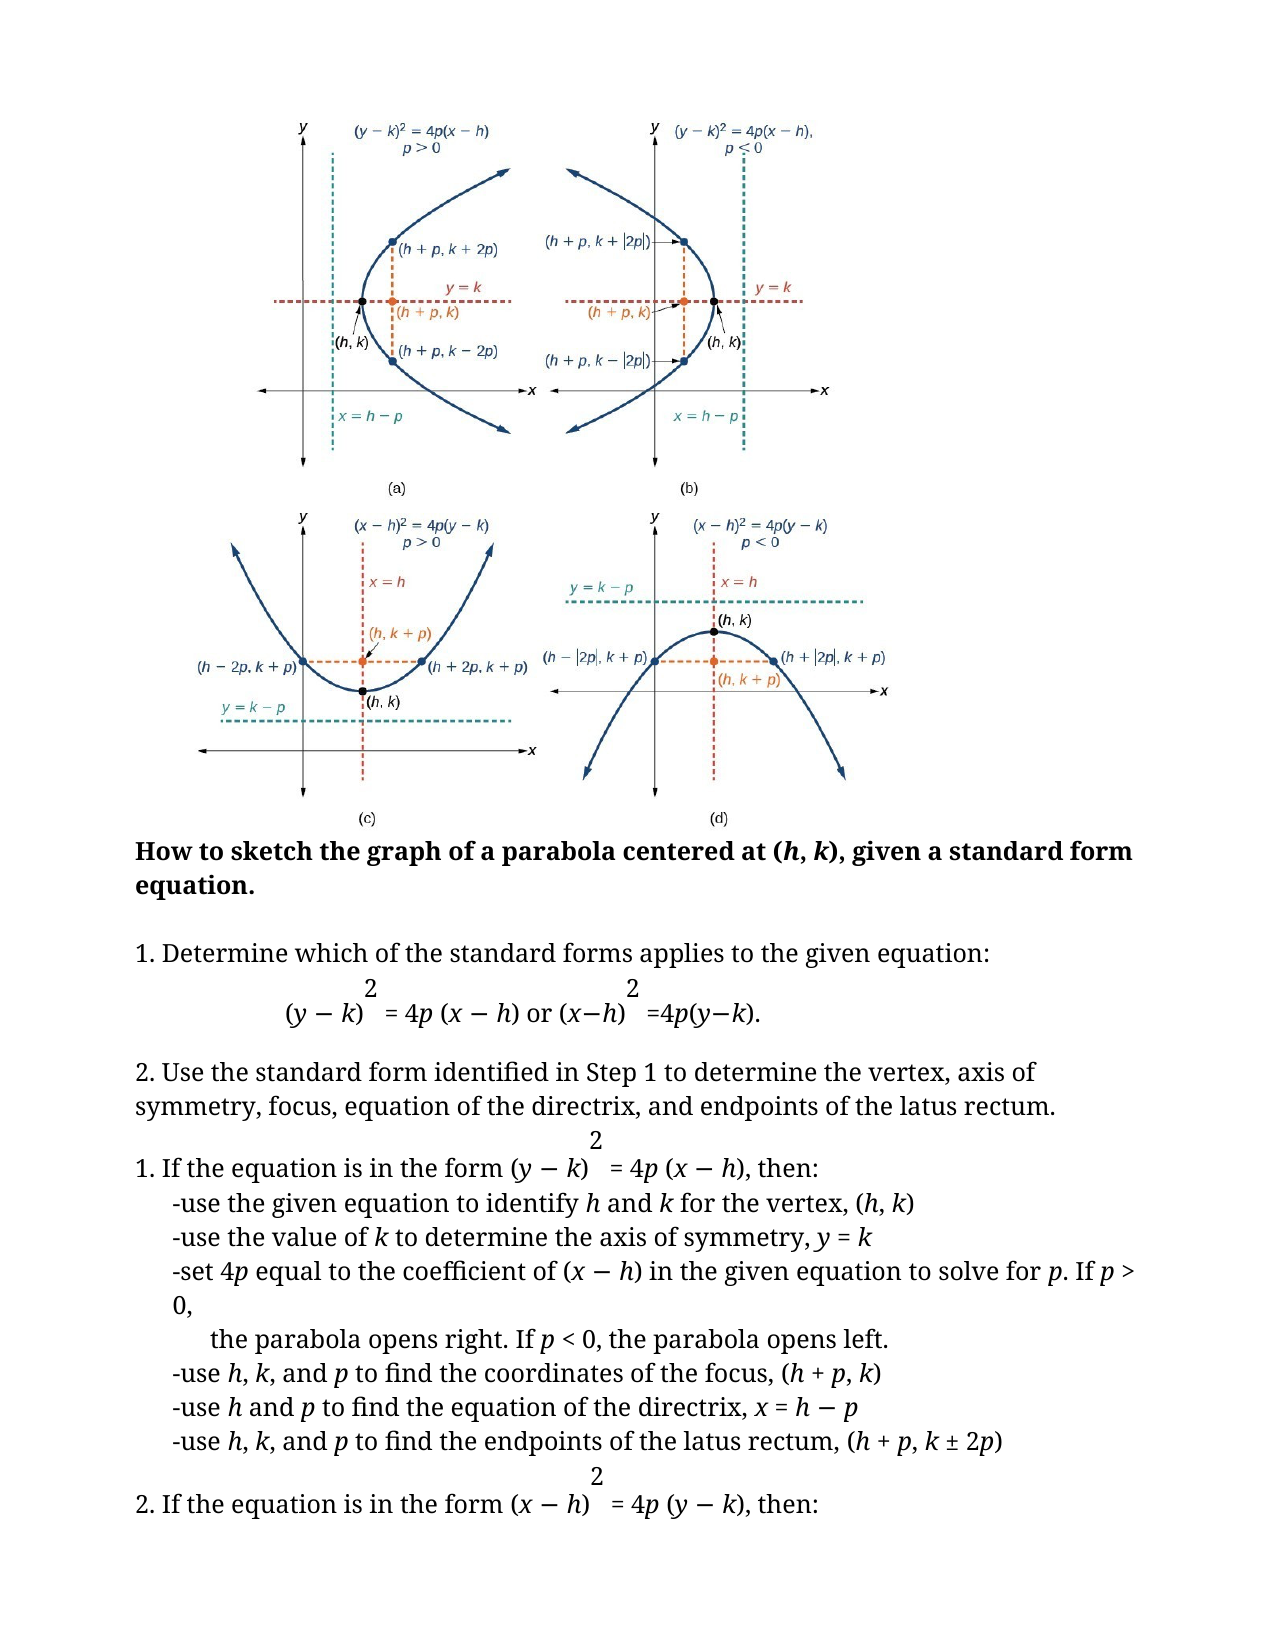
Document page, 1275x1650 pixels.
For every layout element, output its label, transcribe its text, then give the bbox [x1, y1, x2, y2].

text -use the value of k to determine the axis of symmetry, y = k -set 4p equal to the coefficient of (x − h) in the given equation to solve for p. If p > 0, [172, 1219, 1140, 1322]
text How to sketch the graph of a parabola centered at (h, k), given a standard form equation. [135, 833, 1140, 902]
picture [156, 120, 928, 834]
text 1. Determine which of the standard forms applies to the given equation: [135, 936, 1140, 970]
text the parabola opens right. If p < 0, the parabola opens left. -use h, k, and p to find the coordinates of the focus, (h + p, k) -use h and p to find the equation of the directrix, x = h − p -use h, k, and p to find the endpoints of the latus rectum, (h + p, k ± 2p) [172, 1322, 1140, 1458]
text 2. Use the standard form identified in Step 1 to determine the vertex, axis of symmetry, focus, equation of the directrix, and endpoints of the latus rectum. [135, 1054, 1140, 1122]
text 1. If the equation is in the form (y − k)2 = 4p (x − h), then: [135, 1123, 1140, 1185]
text 2. If the equation is in the form (x − h)2 = 4p (y − k), then: [135, 1458, 1140, 1521]
text -use the given equation to identify h and k for the vertex, (h, k) [172, 1185, 1140, 1219]
text (y − k)2 = 4p (x − h) or (x−h)2 =4p(y−k). [210, 970, 1140, 1030]
